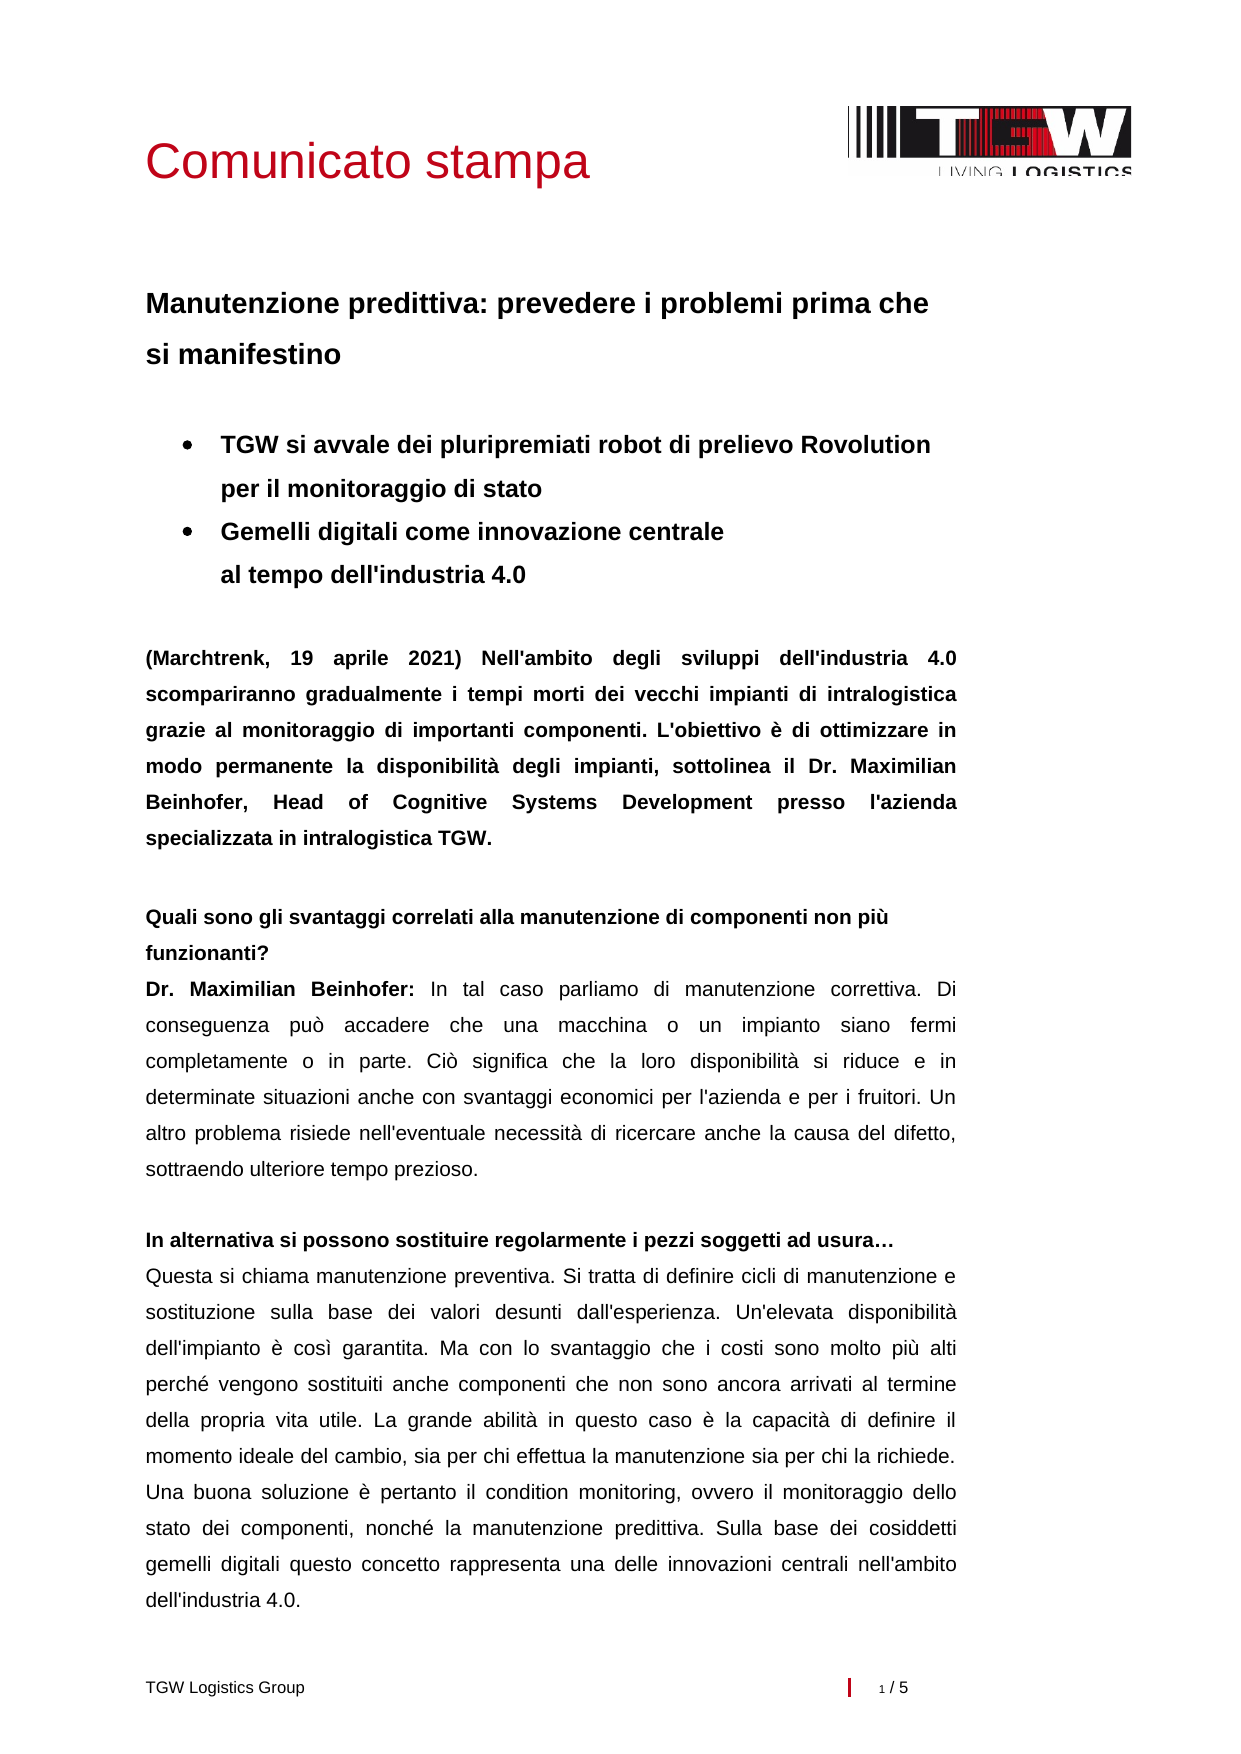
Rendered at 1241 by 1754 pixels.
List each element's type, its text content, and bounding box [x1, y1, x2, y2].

text In alternativa si possono sostituire regolarmente i pezzi soggetti ad usura… [145, 1228, 957, 1252]
text (Marchtrenk, 19 aprile 2021) Nell'ambito degli sviluppi dell'industria 4.0 scompariranno gradualmente i tempi morti dei vecchi impianti di intralogistica grazie al monitoraggio di importanti componenti. L'obiettivo è di ottimizzare in modo permanente la disponibilità degli impianti, sottolinea il Dr. Maximilian Beinhofer, Head of Cognitive Systems Development presso l'azienda specializzata in intralogistica TGW. [145, 646, 957, 850]
list Gemelli digitali come innovazione centrale al tempo dell'industria 4.0 [183, 517, 957, 589]
list TGW si avvale dei pluripremiati robot di prelievo Rovolution per il monitoraggio di stato [183, 430, 957, 502]
picture [846, 106, 1132, 176]
text Manutenzione predittiva: prevedere i problemi prima che si manifestino [145, 287, 957, 370]
text Quali sono gli svantaggi correlati alla manutenzione di componenti non più funzionanti? [145, 905, 957, 965]
text Questa si chiama manutenzione preventiva. Si tratta di definire cicli di manutenzione e sostituzione sulla base dei valori desunti dall'esperienza. Un'elevata disponibilità dell'impianto è così garantita. Ma con lo svantaggio che i costi sono molto più alti perché vengono sostituiti anche componenti che non sono ancora arrivati al termine della propria vita utile. La grande abilità in questo caso è la capacità di definire il momento ideale del cambio, sia per chi effettua la manutenzione sia per chi la richiede. Una buona soluzione è pertanto il condition monitoring, ovvero il monitoraggio dello stato dei componenti, nonché la manutenzione predittiva. Sulla base dei cosiddetti gemelli digitali questo concetto rappresenta una delle innovazioni centrali nell'ambito dell'industria 4.0. [145, 1264, 957, 1612]
text Dr. Maximilian Beinhofer: In tal caso parliamo di manutenzione correttiva. Di conseguenza può accadere che una macchina o un impianto siano fermi completamente o in parte. Ciò significa che la loro disponibilità si riduce e in determinate situazioni anche con svantaggi economici per l'azienda e per i fruitori. Un altro problema risiede nell'eventuale necessità di ricercare anche la causa del difetto, sottraendo ulteriore tempo prezioso. [145, 977, 957, 1180]
